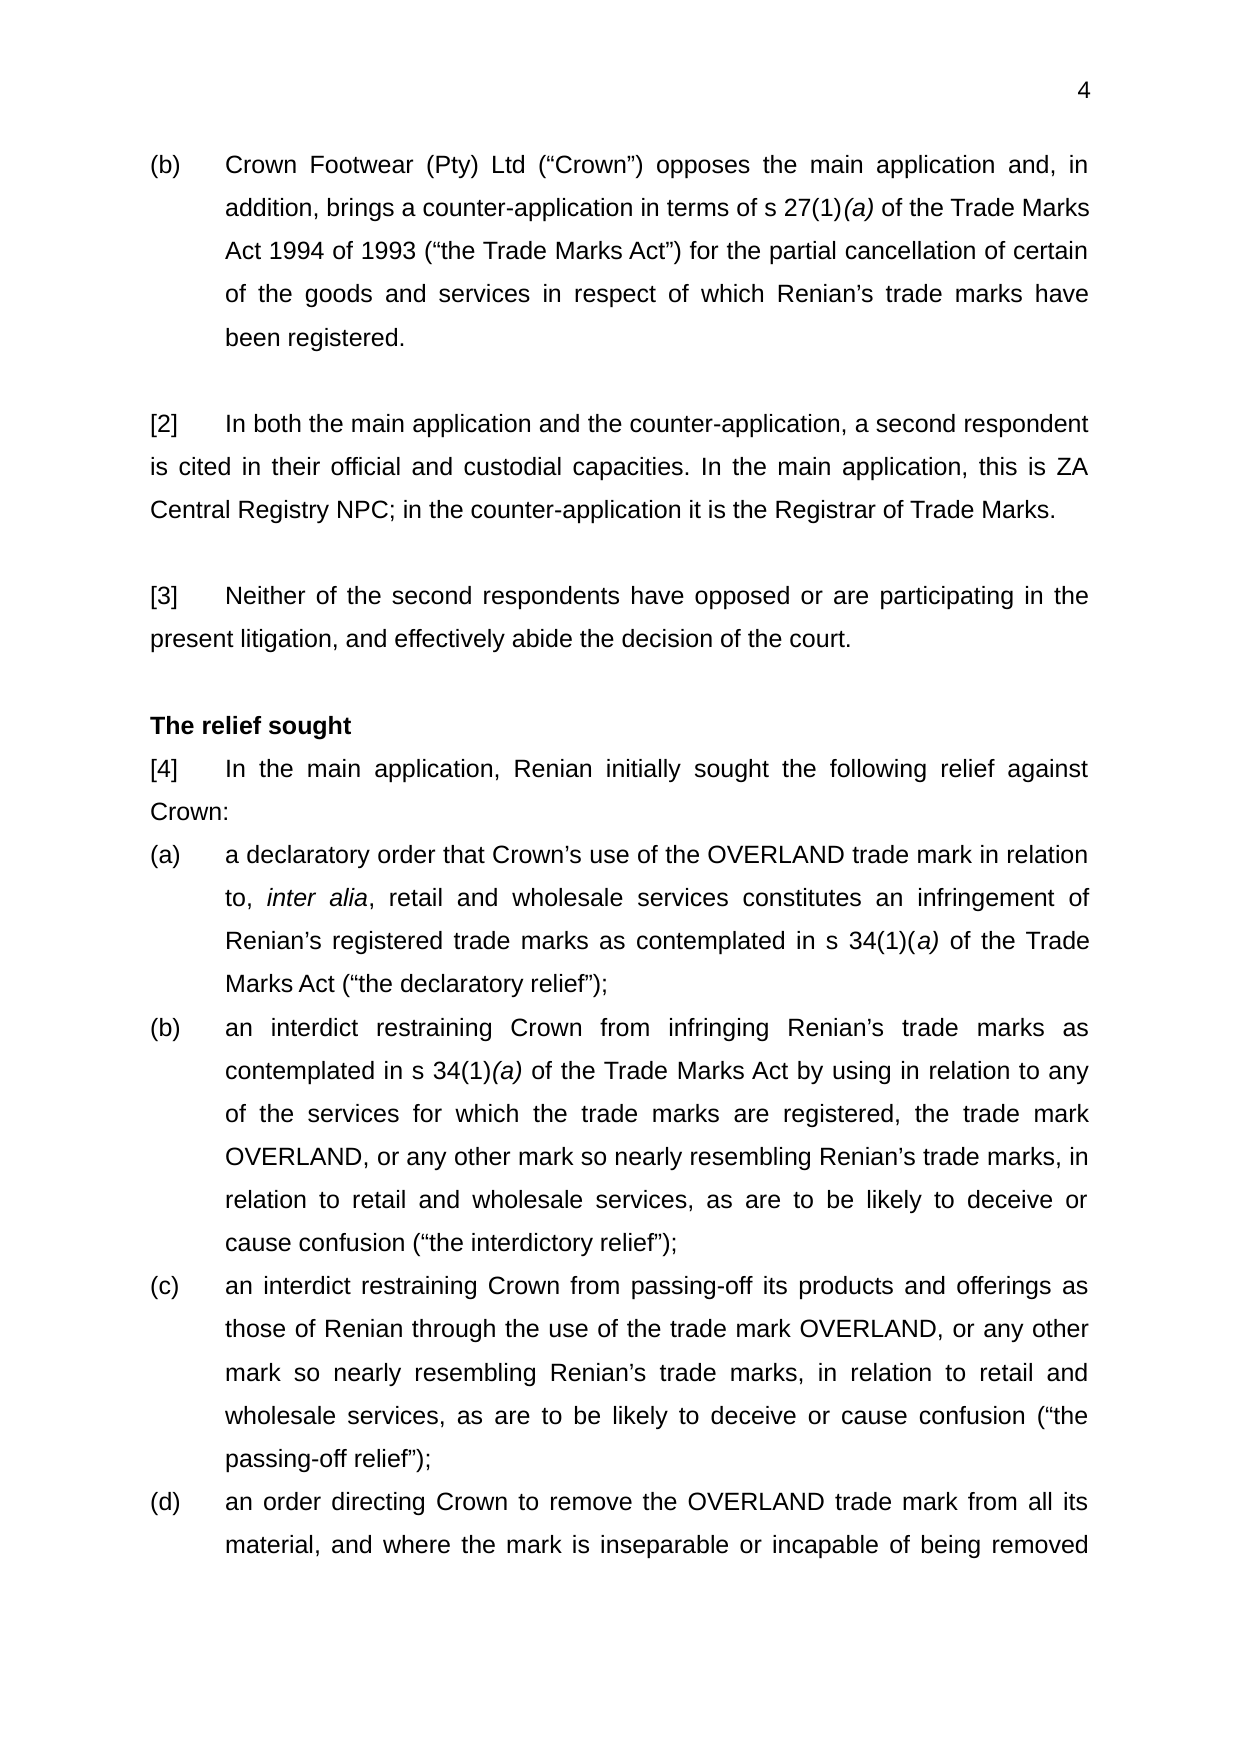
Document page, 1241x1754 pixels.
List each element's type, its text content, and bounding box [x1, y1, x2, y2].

text [3] Neither of the second respondents have opposed or are participating in the present litigation, and effectively abide the decision of the court. [150, 581, 1090, 653]
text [150, 1487, 1090, 1559]
text [4] In the main application, Renian initially sought the following relief against Crown: [150, 754, 1090, 826]
text (a) a declaratory order that Crown’s use of the OVERLAND trade mark in relation to, inter alia, retail and wholesale services constitutes an infringement of Renian’s registered trade marks as contemplated in s 34(1)(a) of the Trade Marks Act (“the declaratory relief”); [150, 840, 1090, 998]
text (b) Crown Footwear (Pty) Ltd (“Crown”) opposes the main application and, in addition, brings a counter-application in terms of s 27(1)(a) of the Trade Marks Act 1994 of 1993 (“the Trade Marks Act”) for the partial cancellation of certain of the goods and services in respect of which Renian’s trade marks have been registered. [150, 150, 1090, 351]
text (b) an interdict restraining Crown from infringing Renian’s trade marks as contemplated in s 34(1)(a) of the Trade Marks Act by using in relation to any of the services for which the trade marks are registered, the trade mark OVERLAND, or any other mark so nearly resembling Renian’s trade marks, in relation to retail and wholesale services, as are to be likely to deceive or cause confusion (“the interdictory relief”); [150, 1012, 1090, 1257]
text [2] In both the main application and the counter-application, a second respondent is cited in their official and custodial capacities. In the main application, this is ZA Central Registry NPC; in the counter-application it is the Registrar of Trade Marks. [150, 409, 1090, 524]
text (c) an interdict restraining Crown from passing-off its products and offerings as those of Renian through the use of the trade mark OVERLAND, or any other mark so nearly resembling Renian’s trade marks, in relation to retail and wholesale services, as are to be likely to deceive or cause confusion (“the passing-off relief”); [150, 1271, 1090, 1472]
text The relief sought [150, 711, 1090, 739]
